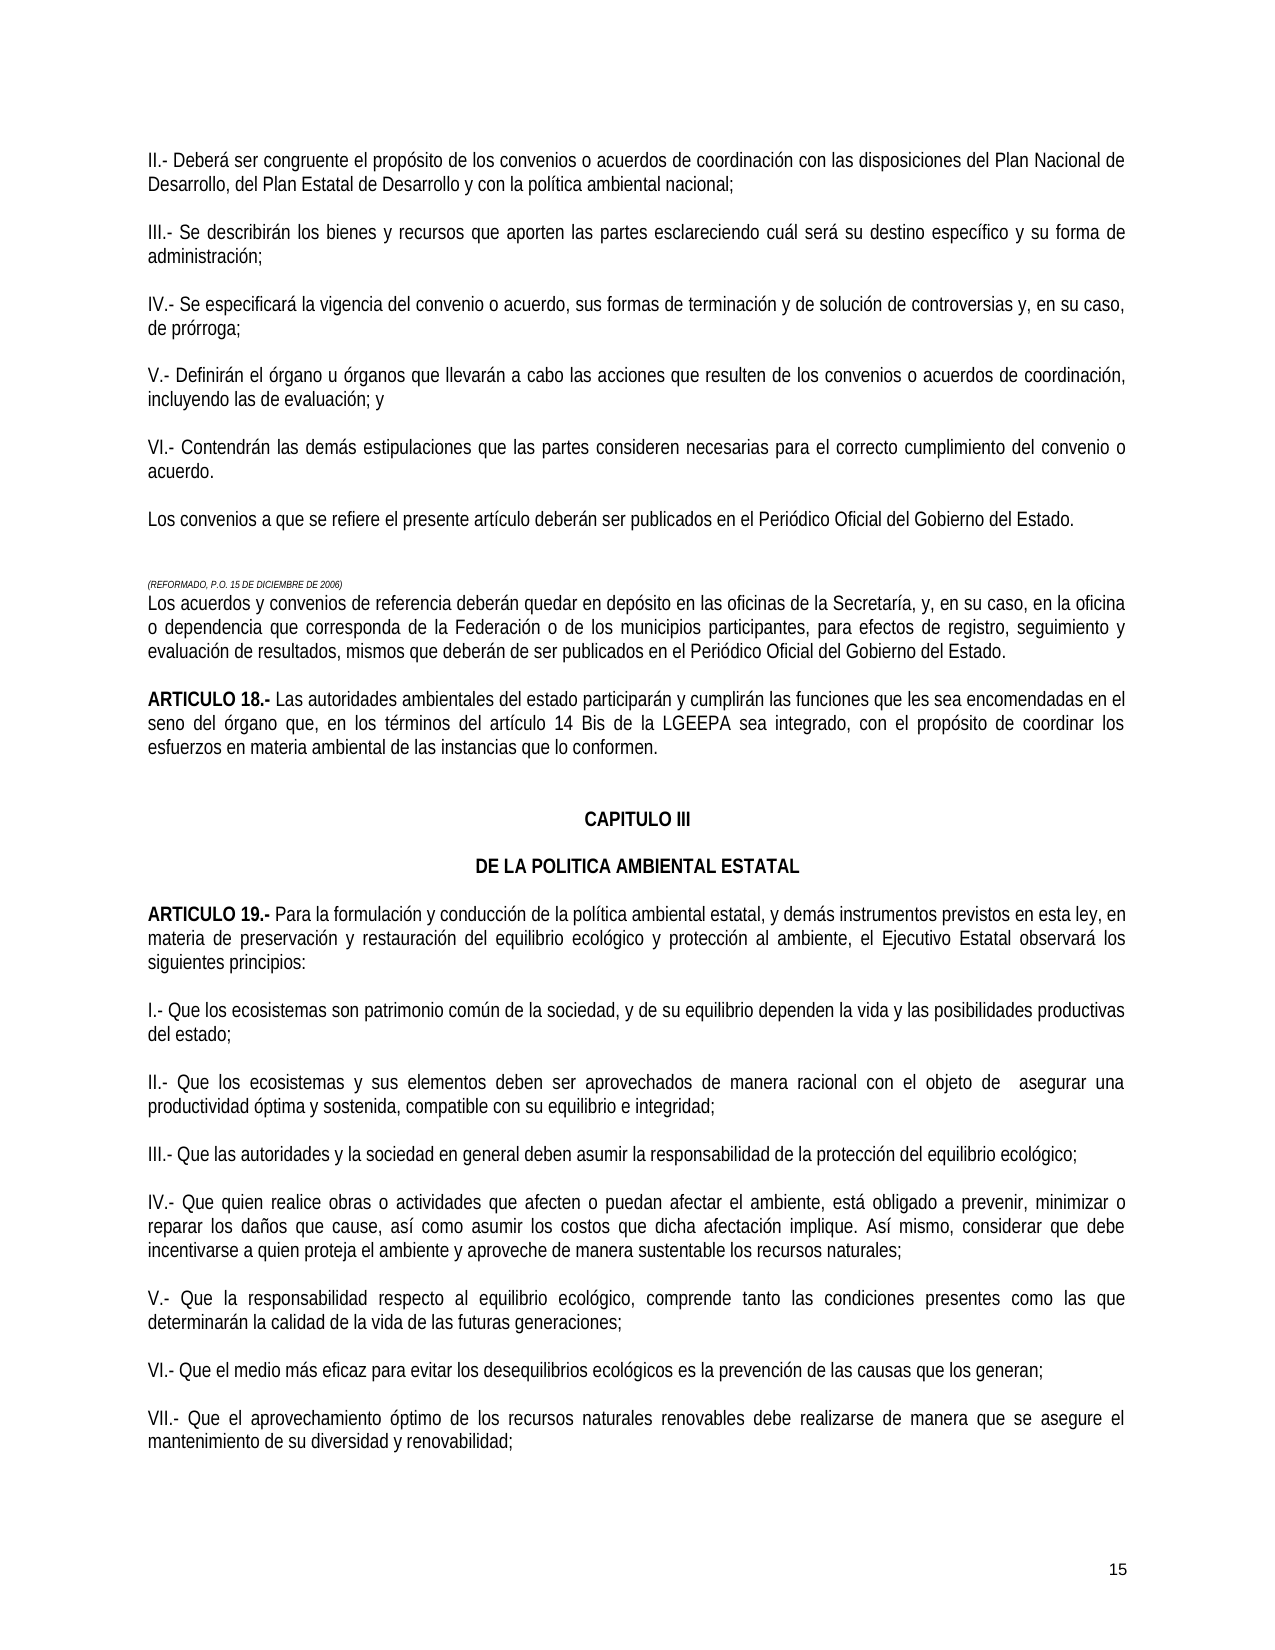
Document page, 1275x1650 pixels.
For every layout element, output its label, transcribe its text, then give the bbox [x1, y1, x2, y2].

text ARTICULO 18.- Las autoridades ambientales del estado participarán y cumplirán las funciones que les sea encomendadas en el seno del órgano que, en los términos del artículo 14 Bis de la LGEEPA sea integrado, con el propósito de coordinar los esfuerzos en materia ambiental de las instancias que lo conformen. [148, 687, 1127, 759]
text IV.- Se especificará la vigencia del convenio o acuerdo, sus formas de terminación y de solución de controversias y, en su caso, de prórroga; [148, 291, 1127, 339]
text IV.- Que quien realice obras o actividades que afecten o puedan afectar el ambiente, está obligado a prevenir, minimizar o reparar los daños que cause, así como asumir los costos que dicha afectación implique. Así mismo, considerar que debe incentivarse a quien proteja el ambiente y aproveche de manera sustentable los recursos naturales; [148, 1190, 1127, 1262]
text II.- Deberá ser congruente el propósito de los convenios o acuerdos de coordinación con las disposiciones del Plan Nacional de Desarrollo, del Plan Estatal de Desarrollo y con la política ambiental nacional; [148, 148, 1127, 196]
text ARTICULO 19.- Para la formulación y conducción de la política ambiental estatal, y demás instrumentos previstos en esta ley, en materia de preservación y restauración del equilibrio ecológico y protección al ambiente, el Ejecutivo Estatal observará los siguientes principios: [148, 902, 1127, 974]
text DE LA POLITICA AMBIENTAL ESTATAL [148, 854, 1127, 878]
text VI.- Contendrán las demás estipulaciones que las partes consideren necesarias para el correcto cumplimiento del convenio o acuerdo. [148, 435, 1127, 483]
text Los acuerdos y convenios de referencia deberán quedar en depósito en las oficinas de la Secretaría, y, en su caso, en la oficina o dependencia que corresponda de la Federación o de los municipios participantes, para efectos de registro, seguimiento y evaluación de resultados, mismos que deberán de ser publicados en el Periódico Oficial del Gobierno del Estado. [148, 591, 1127, 663]
text III.- Que las autoridades y la sociedad en general deben asumir la responsabilidad de la protección del equilibrio ecológico; [148, 1142, 1127, 1166]
text CAPITULO III [148, 807, 1127, 831]
text V.- Definirán el órgano u órganos que llevarán a cabo las acciones que resulten de los convenios o acuerdos de coordinación, incluyendo las de evaluación; y [148, 363, 1127, 411]
text II.- Que los ecosistemas y sus elementos deben ser aprovechados de manera racional con el objeto de asegurar una productividad óptima y sostenida, compatible con su equilibrio e integridad; [148, 1070, 1127, 1118]
text VII.- Que el aprovechamiento óptimo de los recursos naturales renovables debe realizarse de manera que se asegure el mantenimiento de su diversidad y renovabilidad; [148, 1406, 1127, 1453]
text V.- Que la responsabilidad respecto al equilibrio ecológico, comprende tanto las condiciones presentes como las que determinarán la calidad de la vida de las futuras generaciones; [148, 1286, 1127, 1334]
text I.- Que los ecosistemas son patrimonio común de la sociedad, y de su equilibrio dependen la vida y las posibilidades productivas del estado; [148, 998, 1127, 1046]
text Los convenios a que se refiere el presente artículo deberán ser publicados en el Periódico Oficial del Gobierno del Estado. [148, 507, 1127, 531]
text III.- Se describirán los bienes y recursos que aporten las partes esclareciendo cuál será su destino específico y su forma de administración; [148, 219, 1127, 267]
text VI.- Que el medio más eficaz para evitar los desequilibrios ecológicos es la prevención de las causas que los generan; [148, 1358, 1127, 1382]
